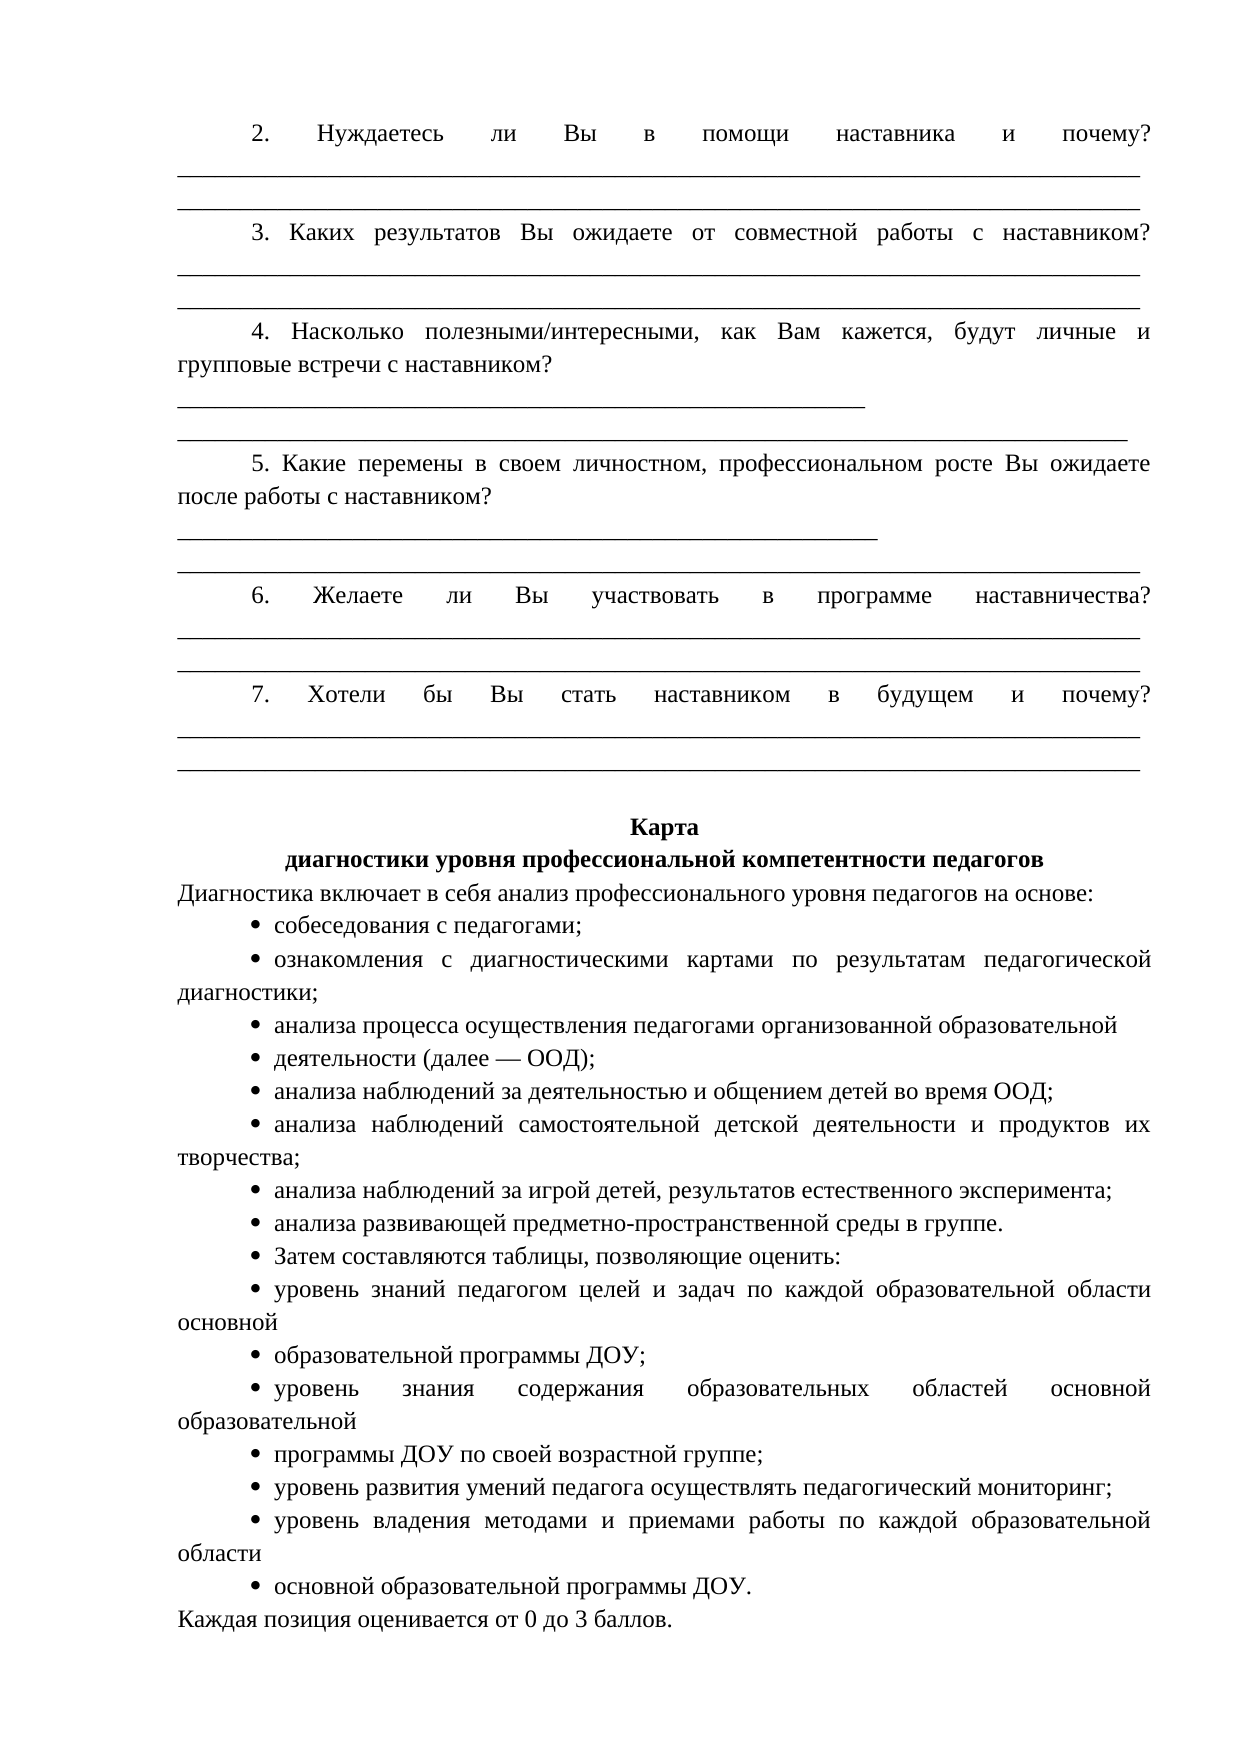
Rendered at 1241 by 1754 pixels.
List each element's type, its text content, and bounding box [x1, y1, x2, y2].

text 5. Какие перемены в своем личностном, профессиональном росте Вы ожидаете после работы с наставником? [177, 448, 1152, 510]
list Затем составляются таблицы, позволяющие оценить: [177, 1241, 1152, 1269]
text _______________________________________________________ ____________________________________________________________________________ [177, 382, 1152, 444]
list уровень развития умений педагога осуществлять педагогический мониторинг; [177, 1472, 1152, 1501]
list деятельности (далее — ООД); [177, 1043, 1152, 1071]
text 3. Каких результатов Вы ожидаете от совместной работы с наставником? __________________________________________________________________________________________________________________________________________________________ [177, 217, 1152, 312]
list уровень знания содержания образовательных областей основной образовательной [177, 1373, 1152, 1435]
list анализа развивающей предметно-пространственной среды в группе. [177, 1208, 1152, 1237]
list программы ДОУ по своей возрастной группе; [177, 1439, 1152, 1468]
text 4. Насколько полезными/интересными, как Вам кажется, будут личные и групповые встречи с наставником? [177, 316, 1152, 378]
text диагностики уровня профессиональной компетентности педагогов [177, 844, 1152, 873]
list уровень знаний педагогом целей и задач по каждой образовательной области основной [177, 1274, 1152, 1336]
list образовательной программы ДОУ; [177, 1340, 1152, 1369]
list анализа наблюдений самостоятельной детской деятельности и продуктов их творчества; [177, 1109, 1152, 1171]
list уровень владения методами и приемами работы по каждой образовательной области [177, 1505, 1152, 1567]
text Карта [177, 812, 1152, 840]
text 2. Нуждаетесь ли Вы в помощи наставника и почему? __________________________________________________________________________________________________________________________________________________________ [177, 118, 1152, 213]
list анализа наблюдений за деятельностью и общением детей во время ООД; [177, 1076, 1152, 1104]
text Диагностика включает в себя анализ профессионального уровня педагогов на основе: [177, 878, 1152, 906]
list основной образовательной программы ДОУ. [177, 1571, 1152, 1600]
text ________________________________________________________ _____________________________________________________________________________ [177, 514, 1152, 576]
list анализа процесса осуществления педагогами организованной образовательной [177, 1010, 1152, 1038]
list анализа наблюдений за игрой детей, результатов естественного эксперимента; [177, 1175, 1152, 1203]
text Каждая позиция оценивается от 0 до 3 баллов. [177, 1604, 1152, 1633]
list ознакомления с диагностическими картами по результатам педагогической диагностики; [177, 944, 1152, 1005]
text 7. Хотели бы Вы стать наставником в будущем и почему? __________________________________________________________________________________________________________________________________________________________ [177, 679, 1152, 774]
list собеседования с педагогами; [177, 911, 1152, 939]
text 6. Желаете ли Вы участвовать в программе наставничества? __________________________________________________________________________________________________________________________________________________________ [177, 580, 1152, 675]
